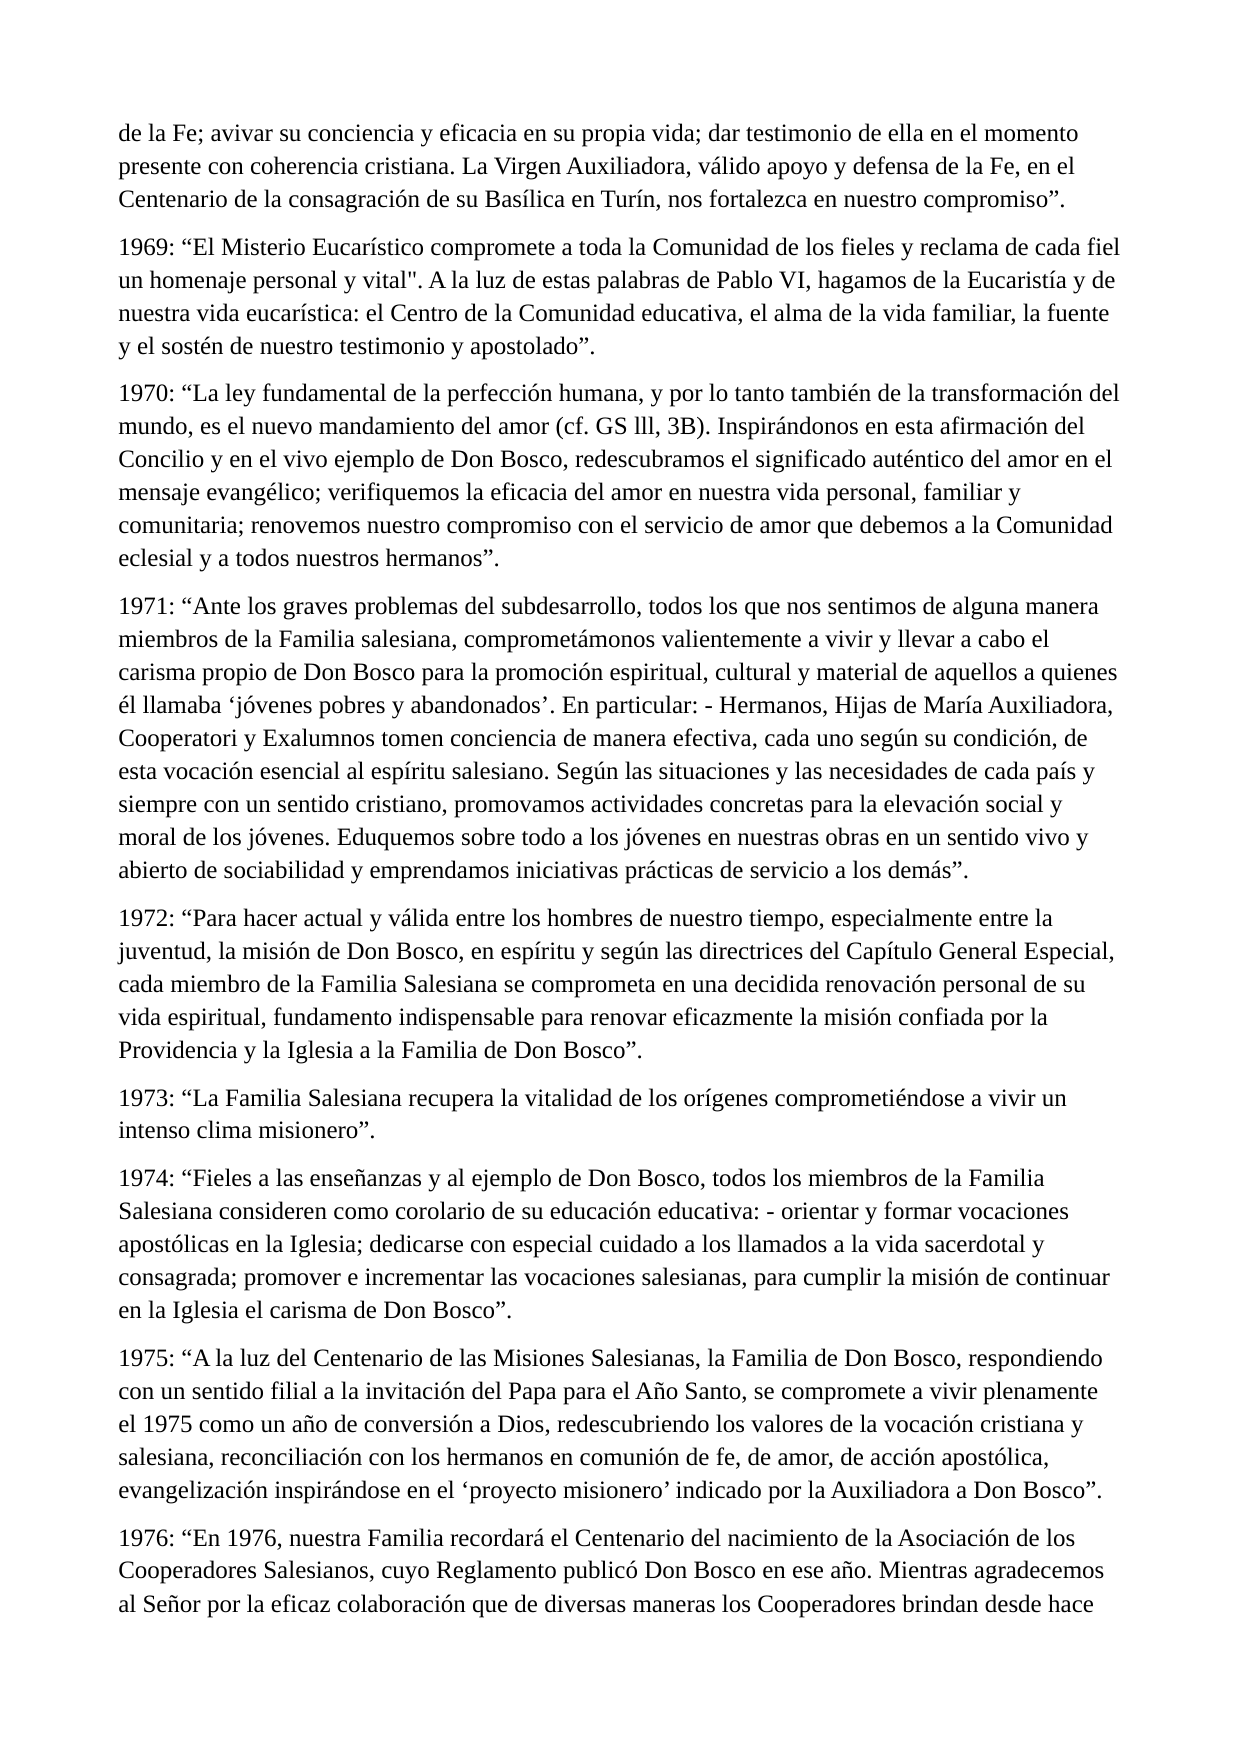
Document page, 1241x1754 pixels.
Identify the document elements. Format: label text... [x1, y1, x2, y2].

text 1970: “La ley fundamental de la perfección humana, y por lo tanto también de la transformación del mundo, es el nuevo mandamiento del amor (cf. GS lll, 3B). Inspirándonos en esta afirmación del Concilio y en el vivo ejemplo de Don Bosco, redescubramos el significado auténtico del amor en el mensaje evangélico; verifiquemos la eficacia del amor en nuestra vida personal, familiar y comunitaria; renovemos nuestro compromiso con el servicio de amor que debemos a la Comunidad eclesial y a todos nuestros hermanos”. [118, 378, 1122, 572]
text 1972: “Para hacer actual y válida entre los hombres de nuestro tiempo, especialmente entre la juventud, la misión de Don Bosco, en espíritu y según las directrices del Capítulo General Especial, cada miembro de la Familia Salesiana se comprometa en una decidida renovación personal de su vida espiritual, fundamento indispensable para renovar eficazmente la misión confiada por la Providencia y la Iglesia a la Familia de Don Bosco”. [118, 903, 1122, 1064]
text 1974: “Fieles a las enseñanzas y al ejemplo de Don Bosco, todos los miembros de la Familia Salesiana consideren como corolario de su educación educativa: - orientar y formar vocaciones apostólicas en la Iglesia; dedicarse con especial cuidado a los llamados a la vida sacerdotal y consagrada; promover e incrementar las vocaciones salesianas, para cumplir la misión de continuar en la Iglesia el carisma de Don Bosco”. [118, 1163, 1122, 1324]
text 1971: “Ante los graves problemas del subdesarrollo, todos los que nos sentimos de alguna manera miembros de la Familia salesiana, comprometámonos valientemente a vivir y llevar a cabo el carisma propio de Don Bosco para la promoción espiritual, cultural y material de aquellos a quienes él llamaba ‘jóvenes pobres y abandonados’. En particular: - Hermanos, Hijas de María Auxiliadora, Cooperatori y Exalumnos tomen conciencia de manera efectiva, cada uno según su condición, de esta vocación esencial al espíritu salesiano. Según las situaciones y las necesidades de cada país y siempre con un sentido cristiano, promovamos actividades concretas para la elevación social y moral de los jóvenes. Eduquemos sobre todo a los jóvenes en nuestras obras en un sentido vivo y abierto de sociabilidad y emprendamos iniciativas prácticas de servicio a los demás”. [118, 591, 1122, 884]
text 1973: “La Familia Salesiana recupera la vitalidad de los orígenes comprometiéndose a vivir un intenso clima misionero”. [118, 1083, 1122, 1144]
text 1975: “A la luz del Centenario de las Misiones Salesianas, la Familia de Don Bosco, respondiendo con un sentido filial a la invitación del Papa para el Año Santo, se compromete a vivir plenamente el 1975 como un año de conversión a Dios, redescubriendo los valores de la vocación cristiana y salesiana, reconciliación con los hermanos en comunión de fe, de amor, de acción apostólica, evangelización inspirándose en el ‘proyecto misionero’ indicado por la Auxiliadora a Don Bosco”. [118, 1343, 1122, 1504]
text 1969: “El Misterio Eucarístico compromete a toda la Comunidad de los fieles y reclama de cada fiel un homenaje personal y vital". A la luz de estas palabras de Pablo VI, hagamos de la Eucaristía y de nuestra vida eucarística: el Centro de la Comunidad educativa, el alma de la vida familiar, la fuente y el sostén de nuestro testimonio y apostolado”. [118, 232, 1122, 359]
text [118, 1523, 1122, 1617]
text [118, 118, 1122, 213]
